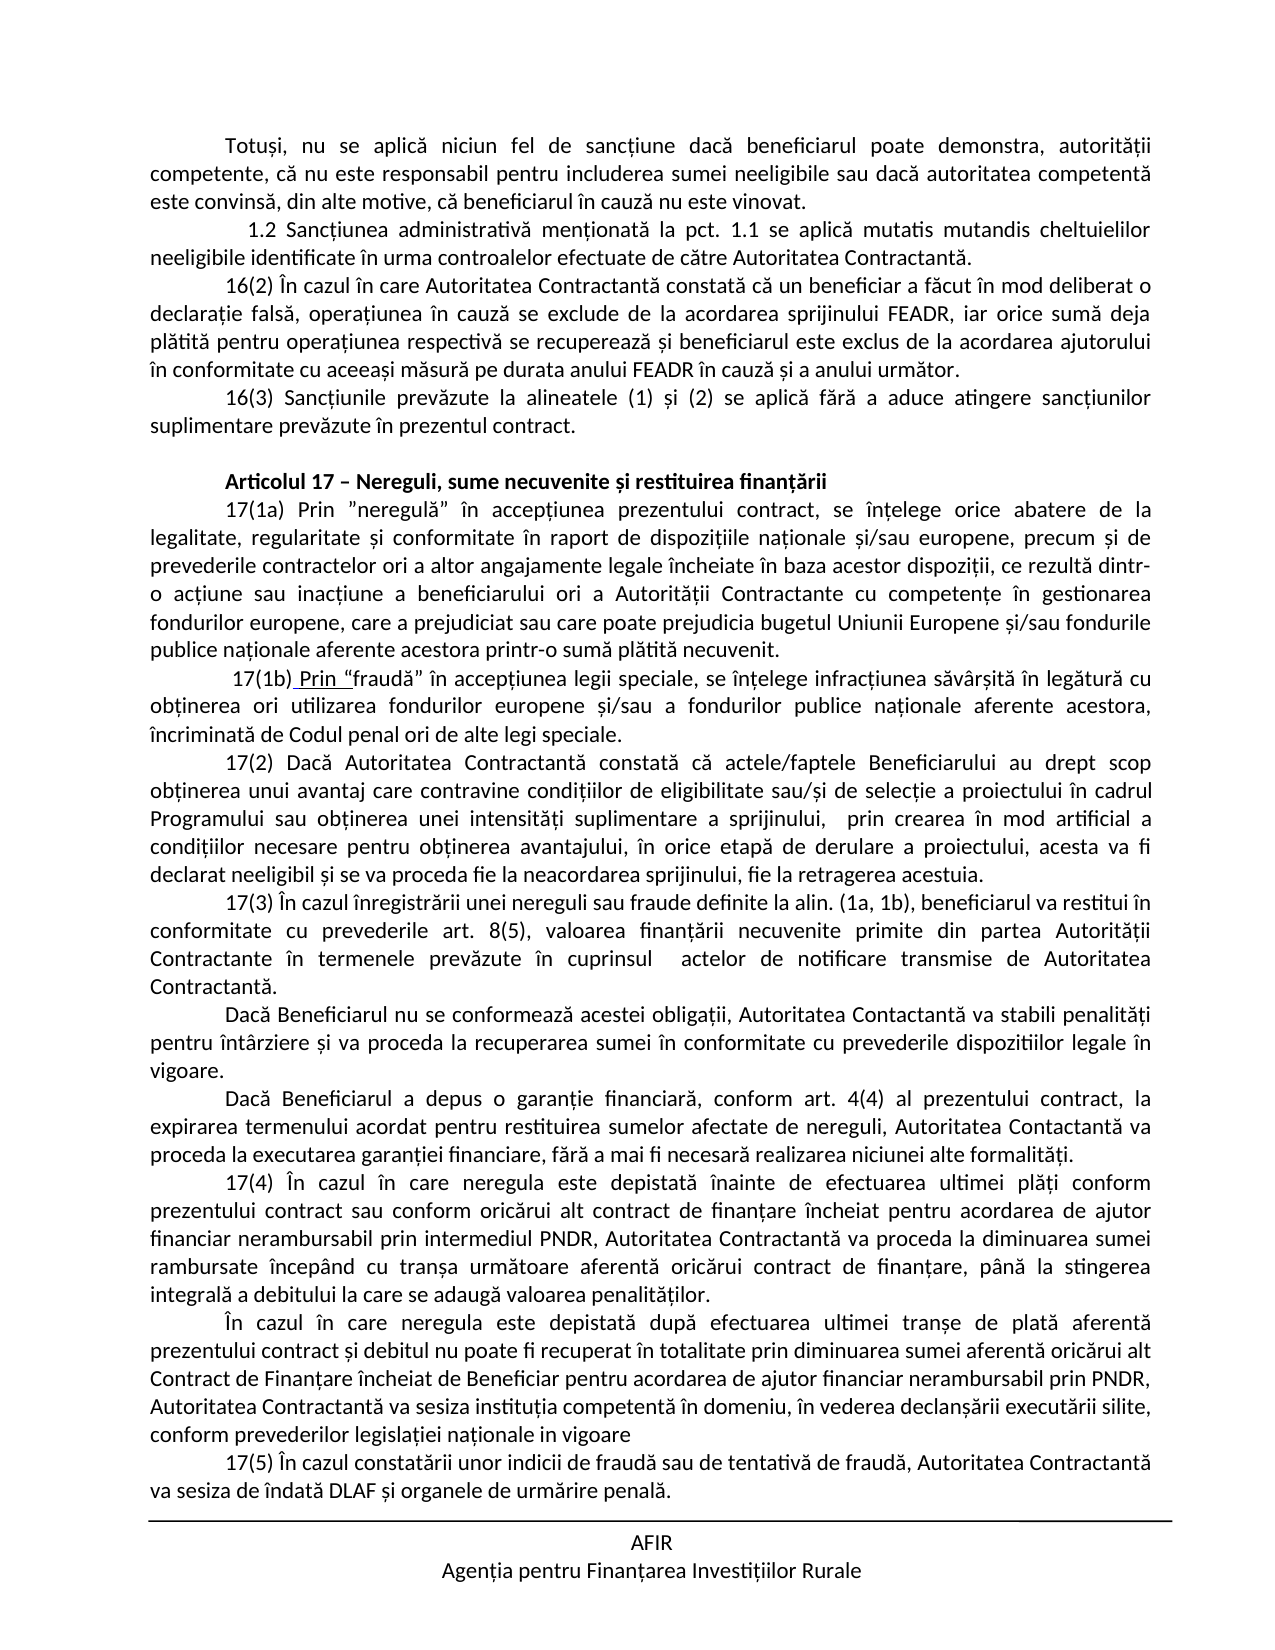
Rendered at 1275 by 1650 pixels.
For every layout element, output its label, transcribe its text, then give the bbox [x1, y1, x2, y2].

text 17(5) În cazul constatării unor indicii de fraudă sau de tentativă de fraudă, Autoritatea Contractantă va sesiza de îndată DLAF şi organele de urmărire penală. [150, 1448, 1153, 1504]
text 17(3) În cazul înregistrării unei nereguli sau fraude definite la alin. (1a, 1b), beneficiarul va restitui în conformitate cu prevederile art. 8(5), valoarea finanţării necuvenite primite din partea Autorităţii Contractante în termenele prevăzute în cuprinsul actelor de notificare transmise de Autoritatea Contractantă. [150, 888, 1153, 1000]
text 1.2 Sancţiunea administrativă menţionată la pct. 1.1 se aplică mutatis mutandis cheltuielilor neeligibile identificate în urma controalelor efectuate de către Autoritatea Contractantă. [150, 215, 1153, 271]
text Articolul 17 – Nereguli, sume necuvenite şi restituirea finanţării [150, 467, 1153, 496]
text 17(2) Dacă Autoritatea Contractantă constată că actele/faptele Beneficiarului au drept scop obţinerea unui avantaj care contravine condițiilor de eligibilitate sau/și de selecție a proiectului în cadrul Programului sau obținerea unei intensități suplimentare a sprijinului, prin crearea în mod artificial a condiţiilor necesare pentru obținerea avantajului, în orice etapă de derulare a proiectului, acesta va fi declarat neeligibil și se va proceda fie la neacordarea sprijinului, fie la retragerea acestuia. [150, 748, 1153, 888]
text În cazul în care neregula este depistată după efectuarea ultimei tranşe de plată aferentă prezentului contract şi debitul nu poate fi recuperat în totalitate prin diminuarea sumei aferentă oricărui alt Contract de Finanţare încheiat de Beneficiar pentru acordarea de ajutor financiar nerambursabil prin PNDR, Autoritatea Contractantă va sesiza instituţia competentă în domeniu, în vederea declanşării executării silite, conform prevederilor legislaţiei naţionale in vigoare [150, 1308, 1153, 1448]
text 17(1b) Prin “fraudă” în accepţiunea legii speciale, se înţelege infracţiunea săvârşită în legătură cu obţinerea ori utilizarea fondurilor europene şi/sau a fondurilor publice naţionale aferente acestora, încriminată de Codul penal ori de alte legi speciale. [150, 664, 1153, 748]
text 17(1a) Prin ”neregulă” în accepţiunea prezentului contract, se înţelege orice abatere de la legalitate, regularitate şi conformitate în raport de dispoziţiile naţionale şi/sau europene, precum şi de prevederile contractelor ori a altor angajamente legale încheiate în baza acestor dispoziţii, ce rezultă dintr-o acţiune sau inacţiune a beneficiarului ori a Autorităţii Contractante cu competenţe în gestionarea fondurilor europene, care a prejudiciat sau care poate prejudicia bugetul Uniunii Europene şi/sau fondurile publice naţionale aferente acestora printr-o sumă plătită necuvenit. [150, 496, 1153, 664]
text 16(2) În cazul în care Autoritatea Contractantă constată că un beneficiar a făcut în mod deliberat o declaraţie falsă, operaţiunea în cauză se exclude de la acordarea sprijinului FEADR, iar orice sumă deja plătită pentru operaţiunea respectivă se recuperează şi beneficiarul este exclus de la acordarea ajutorului în conformitate cu aceeaşi măsură pe durata anului FEADR în cauză şi a anului următor. [150, 271, 1153, 383]
text Dacă Beneficiarul nu se conformează acestei obligaţii, Autoritatea Contactantă va stabili penalităţi pentru întârziere şi va proceda la recuperarea sumei în conformitate cu prevederile dispozitiilor legale în vigoare. [150, 1000, 1153, 1084]
text Dacă Beneficiarul a depus o garanţie financiară, conform art. 4(4) al prezentului contract, la expirarea termenului acordat pentru restituirea sumelor afectate de nereguli, Autoritatea Contactantă va proceda la executarea garanţiei financiare, fără a mai fi necesară realizarea niciunei alte formalităţi. [150, 1084, 1153, 1168]
text Totuşi, nu se aplică niciun fel de sancţiune dacă beneficiarul poate demonstra, autorităţii competente, că nu este responsabil pentru includerea sumei neeligibile sau dacă autoritatea competentă este convinsă, din alte motive, că beneficiarul în cauză nu este vinovat. [150, 131, 1153, 215]
text 17(4) În cazul în care neregula este depistată înainte de efectuarea ultimei plăţi conform prezentului contract sau conform oricărui alt contract de finanţare încheiat pentru acordarea de ajutor financiar nerambursabil prin intermediul PNDR, Autoritatea Contractantă va proceda la diminuarea sumei rambursate începând cu tranşa următoare aferentă oricărui contract de finanţare, până la stingerea integrală a debitului la care se adaugă valoarea penalităţilor. [150, 1168, 1153, 1308]
text 16(3) Sancţiunile prevăzute la alineatele (1) şi (2) se aplică fără a aduce atingere sancţiunilor suplimentare prevăzute în prezentul contract. [150, 383, 1153, 439]
